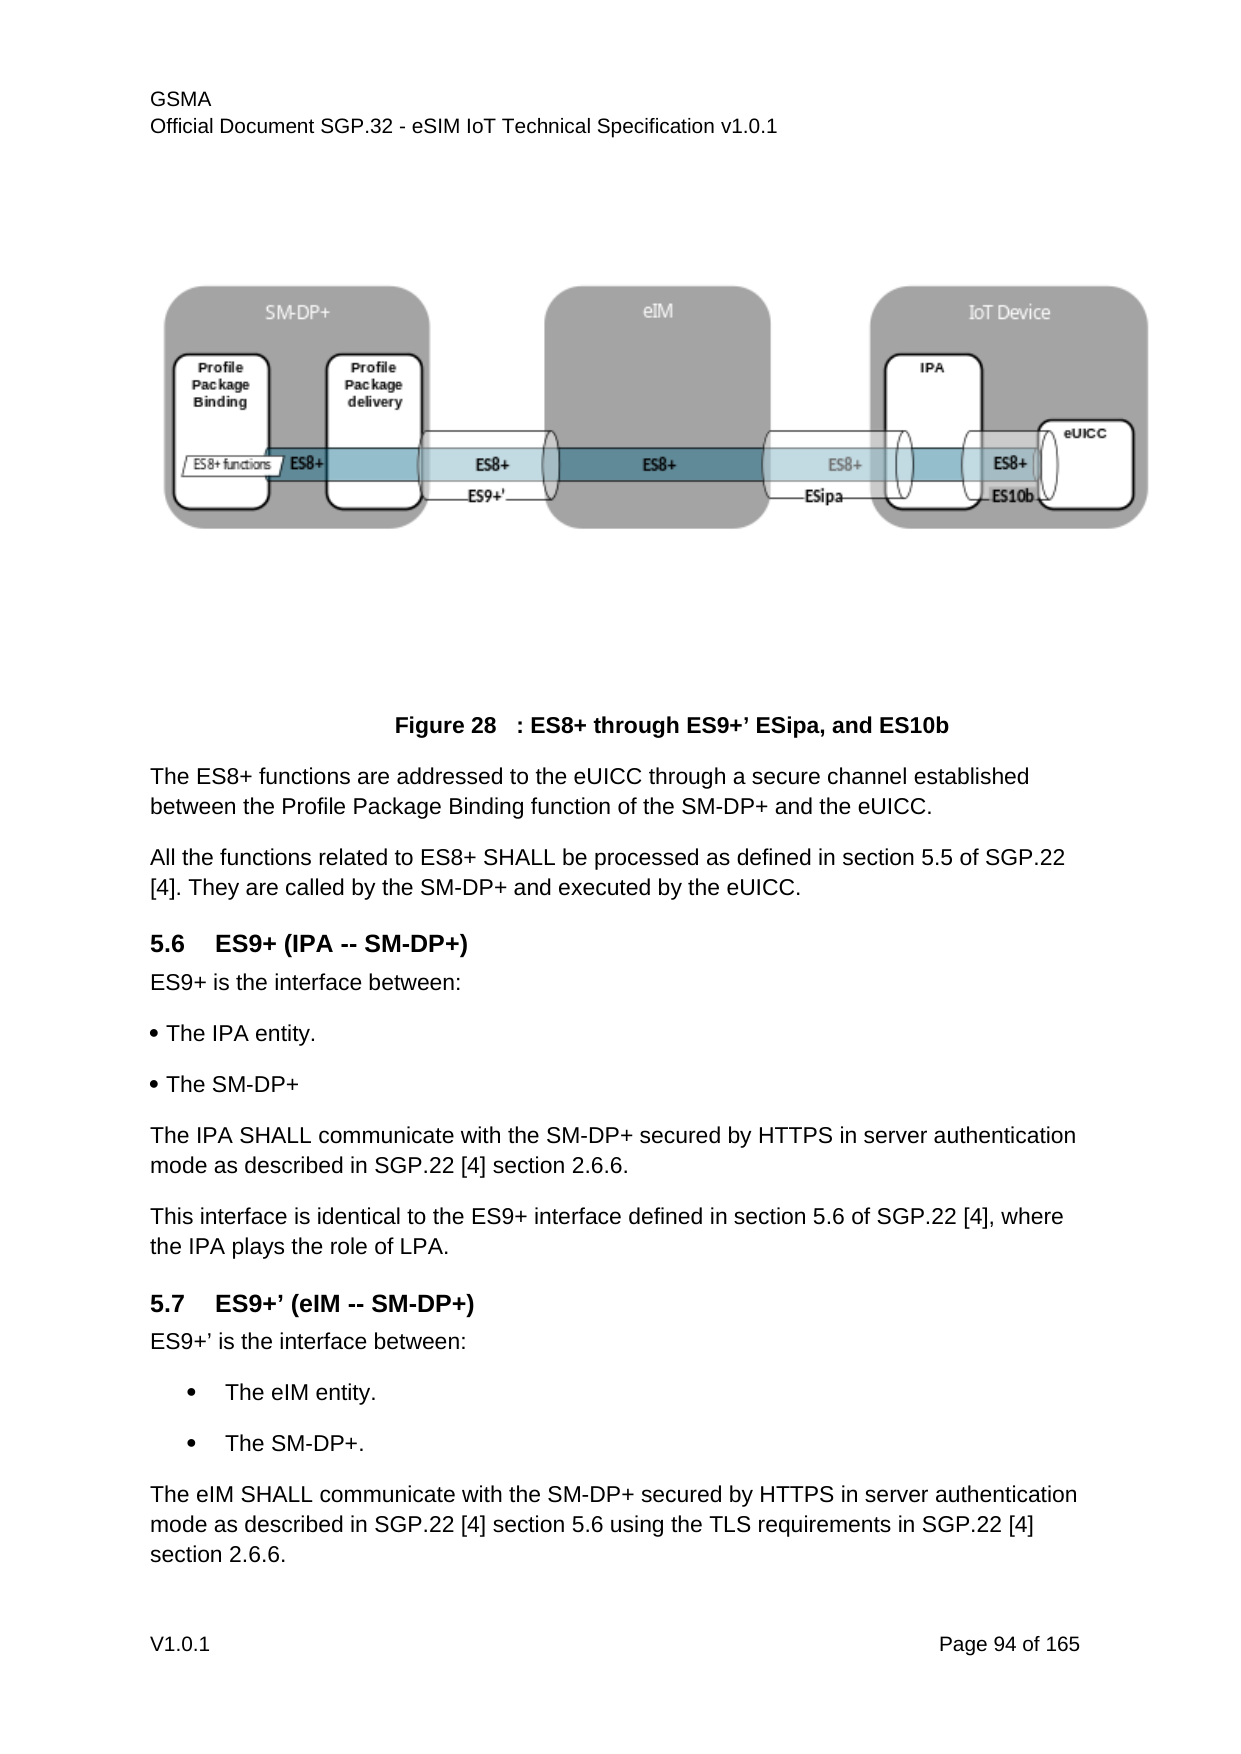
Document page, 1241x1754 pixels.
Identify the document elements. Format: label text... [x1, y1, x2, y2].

text The SM-DP+ [150, 1071, 1090, 1097]
text The IPA SHALL communicate with the SM-DP+ secured by HTTPS in server authentication mode as described in SGP.22 [4] section 2.6.6. [150, 1122, 1090, 1178]
text All the functions related to ES8+ SHALL be processed as defined in section 5.5 of SGP.22 [4]. They are called by the SM-DP+ and executed by the eUICC. [150, 844, 1090, 901]
list The eIM entity. [187, 1379, 1090, 1405]
text The ES8+ functions are addressed to the eUICC through a secure channel established between the Profile Package Binding function of the SM-DP+ and the eUICC. [150, 763, 1090, 819]
text ES9+’ is the interface between: [150, 1328, 1090, 1354]
text The eIM SHALL communicate with the SM-DP+ secured by HTTPS in server authentication mode as described in SGP.22 [4] section 5.6 using the TLS requirements in SGP.22 [4] section 2.6.6. [150, 1481, 1090, 1568]
text ES9+ is the interface between: [150, 969, 1090, 995]
subtitle ES9+’ (eIM -- SM-DP+) [150, 1288, 1090, 1317]
text : ES8+ through ES9+’ ESipa, and ES10b [253, 712, 1090, 738]
list The SM-DP+. [187, 1430, 1090, 1456]
subtitle ES9+ (IPA -- SM-DP+) [150, 929, 1090, 958]
text This interface is identical to the ES9+ interface defined in section 5.6 of SGP.22 [4], where the IPA plays the role of LPA. [150, 1203, 1090, 1260]
text The IPA entity. [150, 1020, 1090, 1046]
